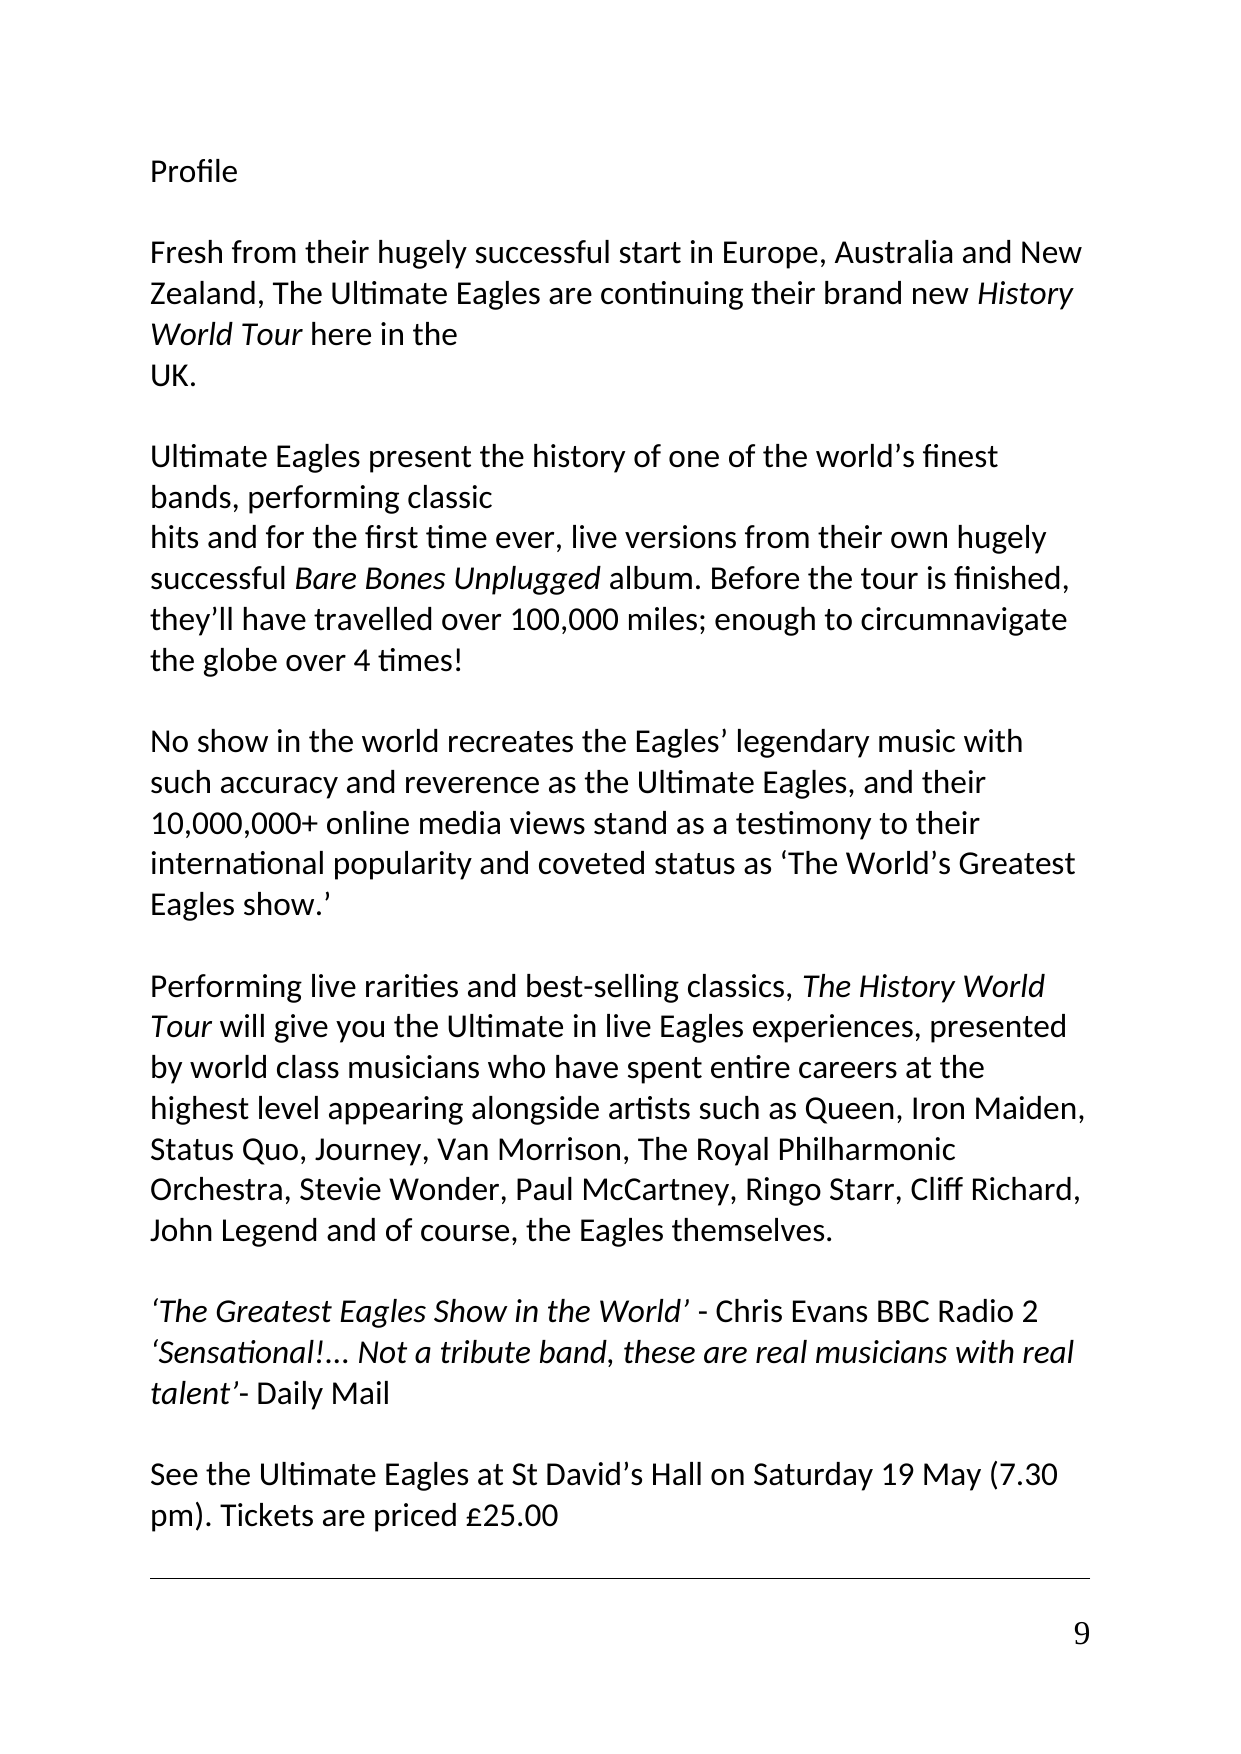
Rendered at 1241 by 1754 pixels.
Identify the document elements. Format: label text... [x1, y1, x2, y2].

text No show in the world recreates the Eagles’ legendary music with such accuracy and reverence as the Ultimate Eagles, and their 10,000,000+ online media views stand as a testimony to their international popularity and coveted status as ‘The World’s Greatest Eagles show.’ [150, 679, 1090, 924]
text Profile [150, 150, 1090, 191]
text See the Ultimate Eagles at St David’s Hall on Saturday 19 May (7.30 pm). Tickets are priced £25.00 [150, 1453, 1090, 1535]
text ‘The Greatest Eagles Show in the World’ - Chris Evans BBC Radio 2 ‘Sensational!... Not a tribute band, these are real musicians with real talent’- Daily Mail [150, 1250, 1090, 1413]
text Fresh from their hugely successful start in Europe, Australia and New Zealand, The Ultimate Eagles are continuing their brand new History World Tour here in the UK. [150, 231, 1090, 394]
text Performing live rarities and best-selling classics, The History World Tour will give you the Ultimate in live Eagles experiences, presented by world class musicians who have spent entire careers at the highest level appearing alongside artists such as Queen, Iron Maiden, Status Quo, Journey, Van Morrison, The Royal Philharmonic Orchestra, Stevie Wonder, Paul McCartney, Ringo Starr, Cliff Richard, John Legend and of course, the Eagles themselves. [150, 924, 1090, 1250]
text Ultimate Eagles present the history of one of the world’s finest bands, performing classic hits and for the first time ever, live versions from their own hugely successful Bare Bones Unplugged album. Before the tour is finished, they’ll have travelled over 100,000 miles; enough to circumnavigate the globe over 4 times! [150, 394, 1090, 679]
